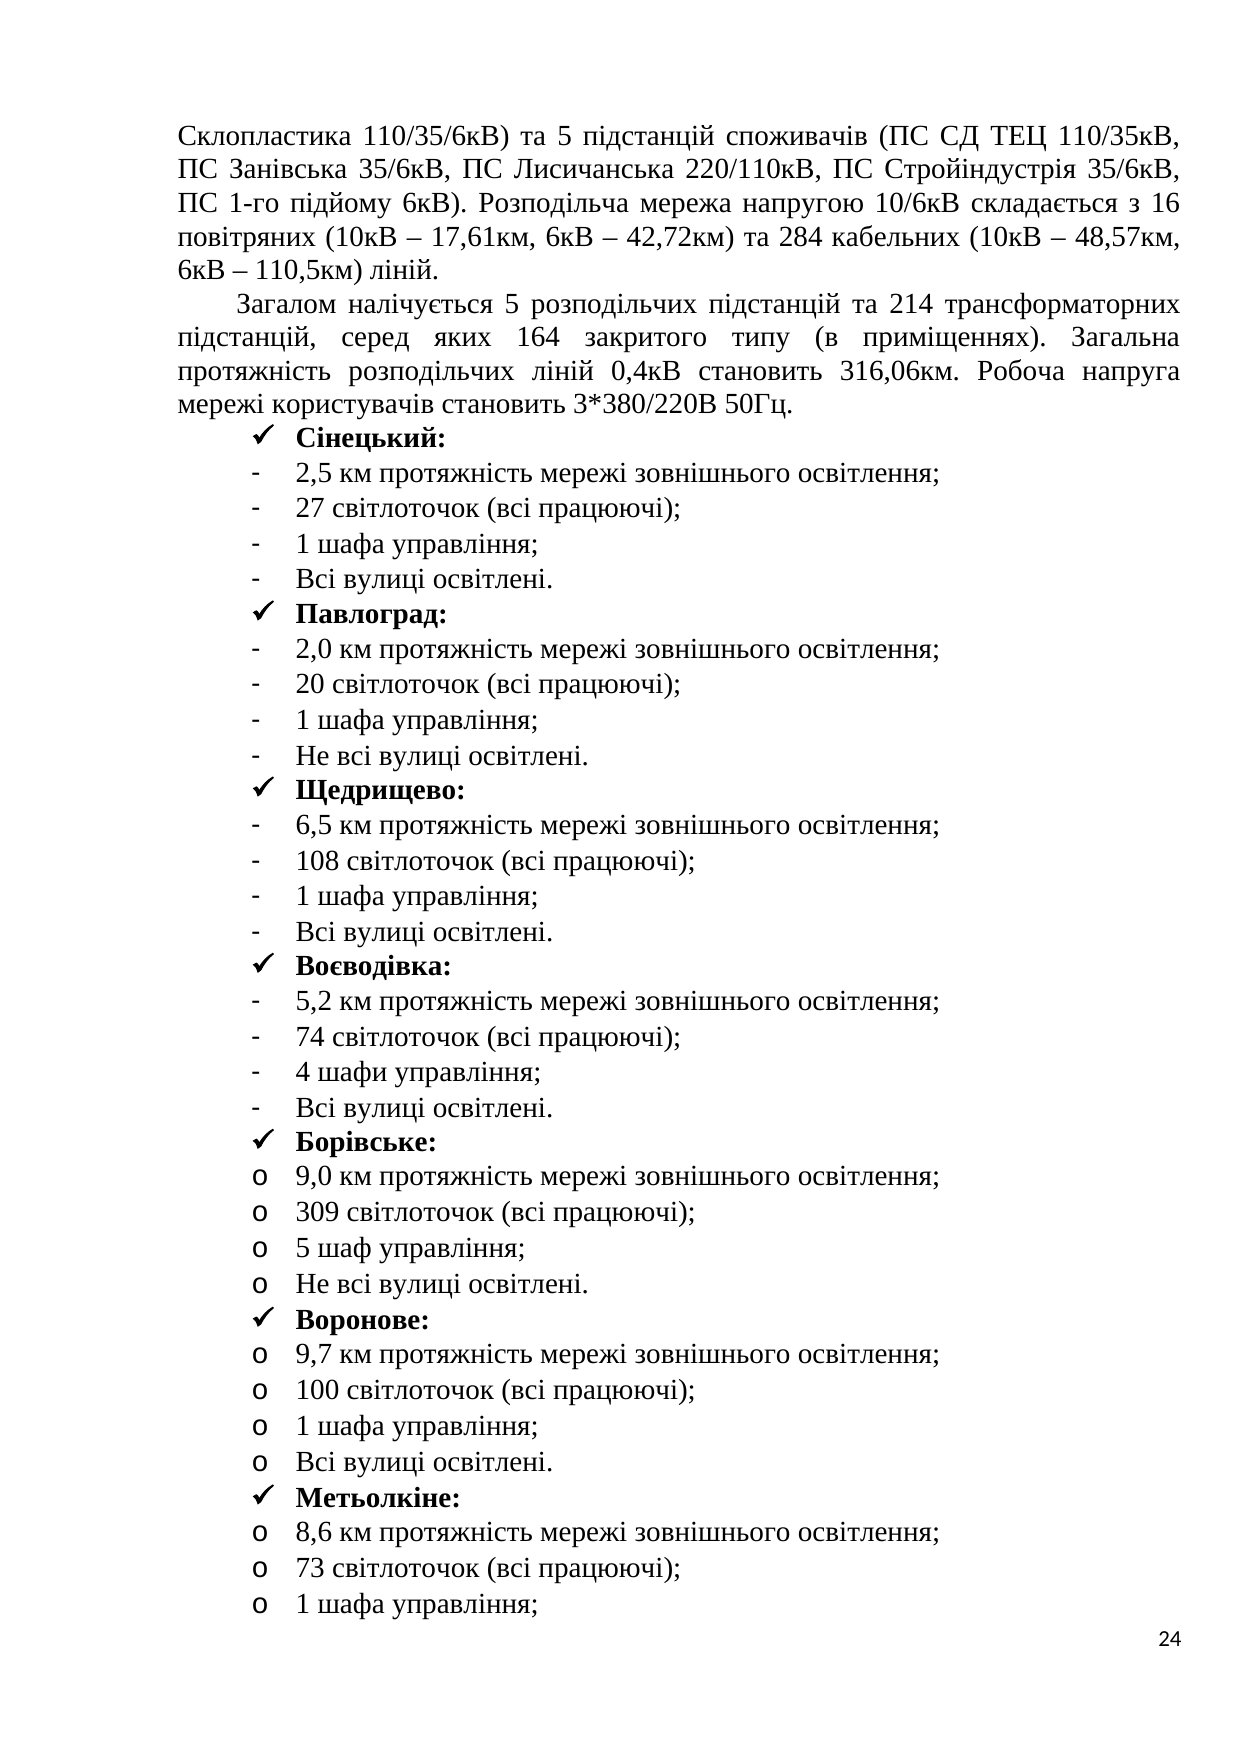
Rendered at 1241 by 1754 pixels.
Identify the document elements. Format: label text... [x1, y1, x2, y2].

text Загалом налічується 5 розподільчих підстанцій та 214 трансформаторних підстанцій, серед яких 164 закритого типу (в приміщеннях). Загальна протяжність розподільчих ліній 0,4кВ становить 316,06км. Робоча напруга мережі користувачів становить 3*380/220В 50Гц. [177, 286, 1181, 420]
list 1 шафа управління; [177, 1408, 1181, 1444]
list Метьолкіне: [177, 1480, 1181, 1514]
list Борівське: [177, 1124, 1181, 1158]
list 5 шаф управління; [177, 1230, 1181, 1266]
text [177, 118, 1181, 286]
list Всі вулиці освітлені. [177, 913, 1181, 948]
list Щедрищево: [177, 772, 1181, 806]
list Не всі вулиці освітлені. [177, 1266, 1181, 1302]
list 108 світлоточок (всі працюючі); [177, 842, 1181, 877]
list Не всі вулиці освітлені. [177, 737, 1181, 772]
list 1 шафа управління; [177, 877, 1181, 913]
list Воєводівка: [177, 948, 1181, 982]
list 73 світлоточок (всі працюючі); [177, 1550, 1181, 1586]
list 9,7 км протяжність мережі зовнішнього освітлення; [177, 1336, 1181, 1372]
list Сінецький: [177, 420, 1181, 454]
list Воронове: [177, 1302, 1181, 1336]
list 20 світлоточок (всі працюючі); [177, 665, 1181, 701]
list 2,5 км протяжність мережі зовнішнього освітлення; [177, 454, 1181, 489]
list 8,6 км протяжність мережі зовнішнього освітлення; [177, 1514, 1181, 1550]
list 74 світлоточок (всі працюючі); [177, 1018, 1181, 1053]
list 6,5 км протяжність мережі зовнішнього освітлення; [177, 806, 1181, 842]
list 9,0 км протяжність мережі зовнішнього освітлення; [177, 1158, 1181, 1194]
list 309 світлоточок (всі працюючі); [177, 1194, 1181, 1230]
list 1 шафа управління; [177, 1586, 1181, 1622]
list Всі вулиці освітлені. [177, 1089, 1181, 1124]
list 2,0 км протяжність мережі зовнішнього освітлення; [177, 630, 1181, 665]
list Павлоград: [177, 596, 1181, 630]
list 4 шафи управління; [177, 1053, 1181, 1089]
list Всі вулиці освітлені. [177, 1444, 1181, 1480]
list 27 світлоточок (всі працюючі); [177, 489, 1181, 525]
list 1 шафа управління; [177, 701, 1181, 737]
list 1 шафа управління; [177, 525, 1181, 561]
list 100 світлоточок (всі працюючі); [177, 1372, 1181, 1408]
list 5,2 км протяжність мережі зовнішнього освітлення; [177, 982, 1181, 1018]
list Всі вулиці освітлені. [177, 561, 1181, 596]
